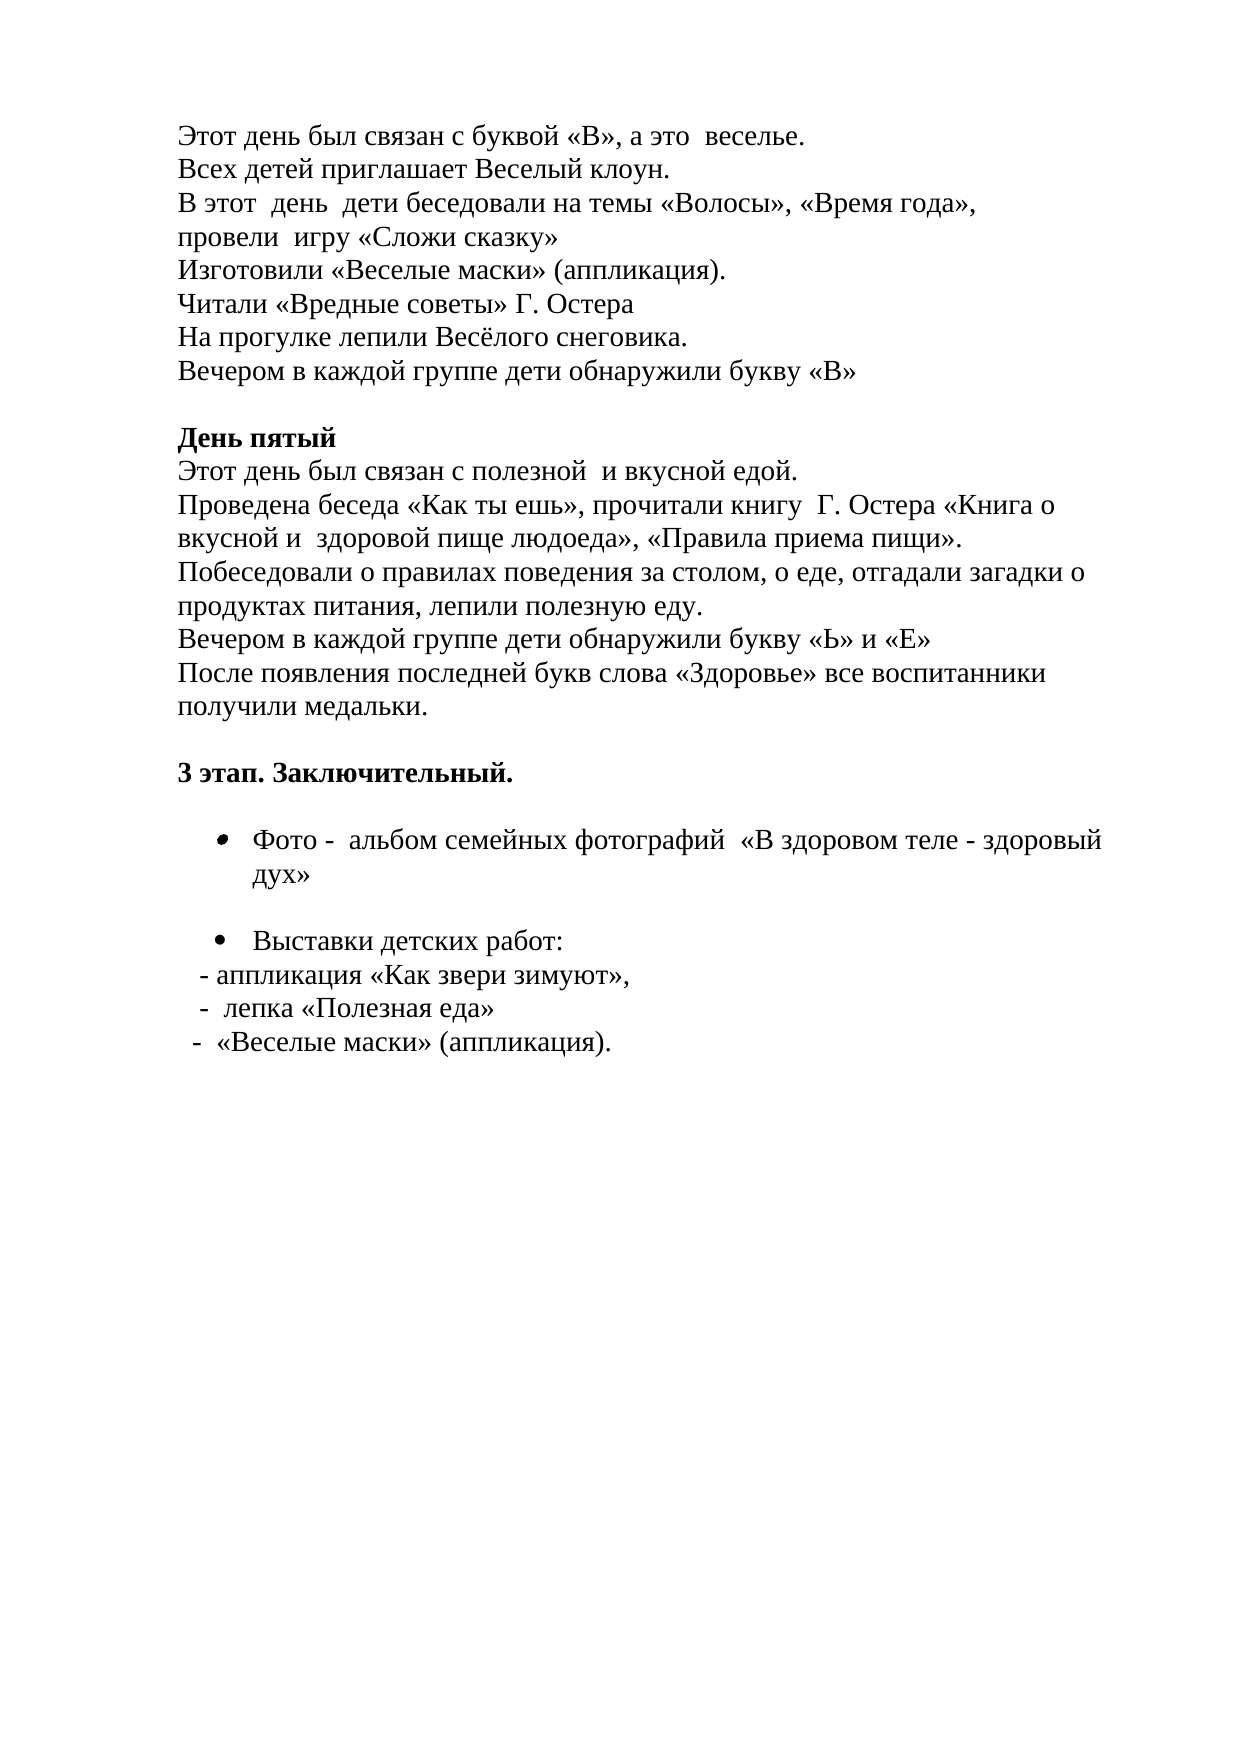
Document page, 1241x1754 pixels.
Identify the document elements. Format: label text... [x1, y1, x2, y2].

text Этот день был связан с буквой «В», а это веселье. Всех детей приглашает Веселый клоун. В этот день дети беседовали на темы «Волосы», «Время года», провели игру «Сложи сказку» Изготовили «Веселые маски» (аппликация). [177, 118, 1152, 286]
text На прогулке лепили Весёлого снеговика. Вечером в каждой группе дети обнаружили букву «В» [177, 319, 1152, 386]
text - аппликация «Как звери зимуют», [177, 957, 1152, 990]
text 3 этап. Заключительный. [177, 755, 1152, 789]
text - лепка «Полезная еда» [177, 990, 1152, 1024]
text - «Веселые маски» (аппликация). [177, 1024, 1152, 1057]
text Читали «Вредные советы» Г. Остера [177, 286, 1152, 319]
list Выставки детских работ: [215, 923, 1152, 957]
text Этот день был связан с полезной и вкусной едой. Проведена беседа «Как ты ешь», прочитали книгу Г. Остера «Книга о вкусной и здоровой пище людоеда», «Правила приема пищи». Побеседовали о правилах поведения за столом, о еде, отгадали загадки о продуктах питания, лепили полезную еду. [177, 453, 1152, 621]
text День пятый [177, 420, 1152, 453]
list Фото - альбом семейных фотографий «В здоровом теле - здоровый дух» [215, 822, 1152, 890]
text Вечером в каждой группе дети обнаружили букву «Ь» и «Е» После появления последней букв слова «Здоровье» все воспитанники получили медальки. [177, 621, 1152, 722]
